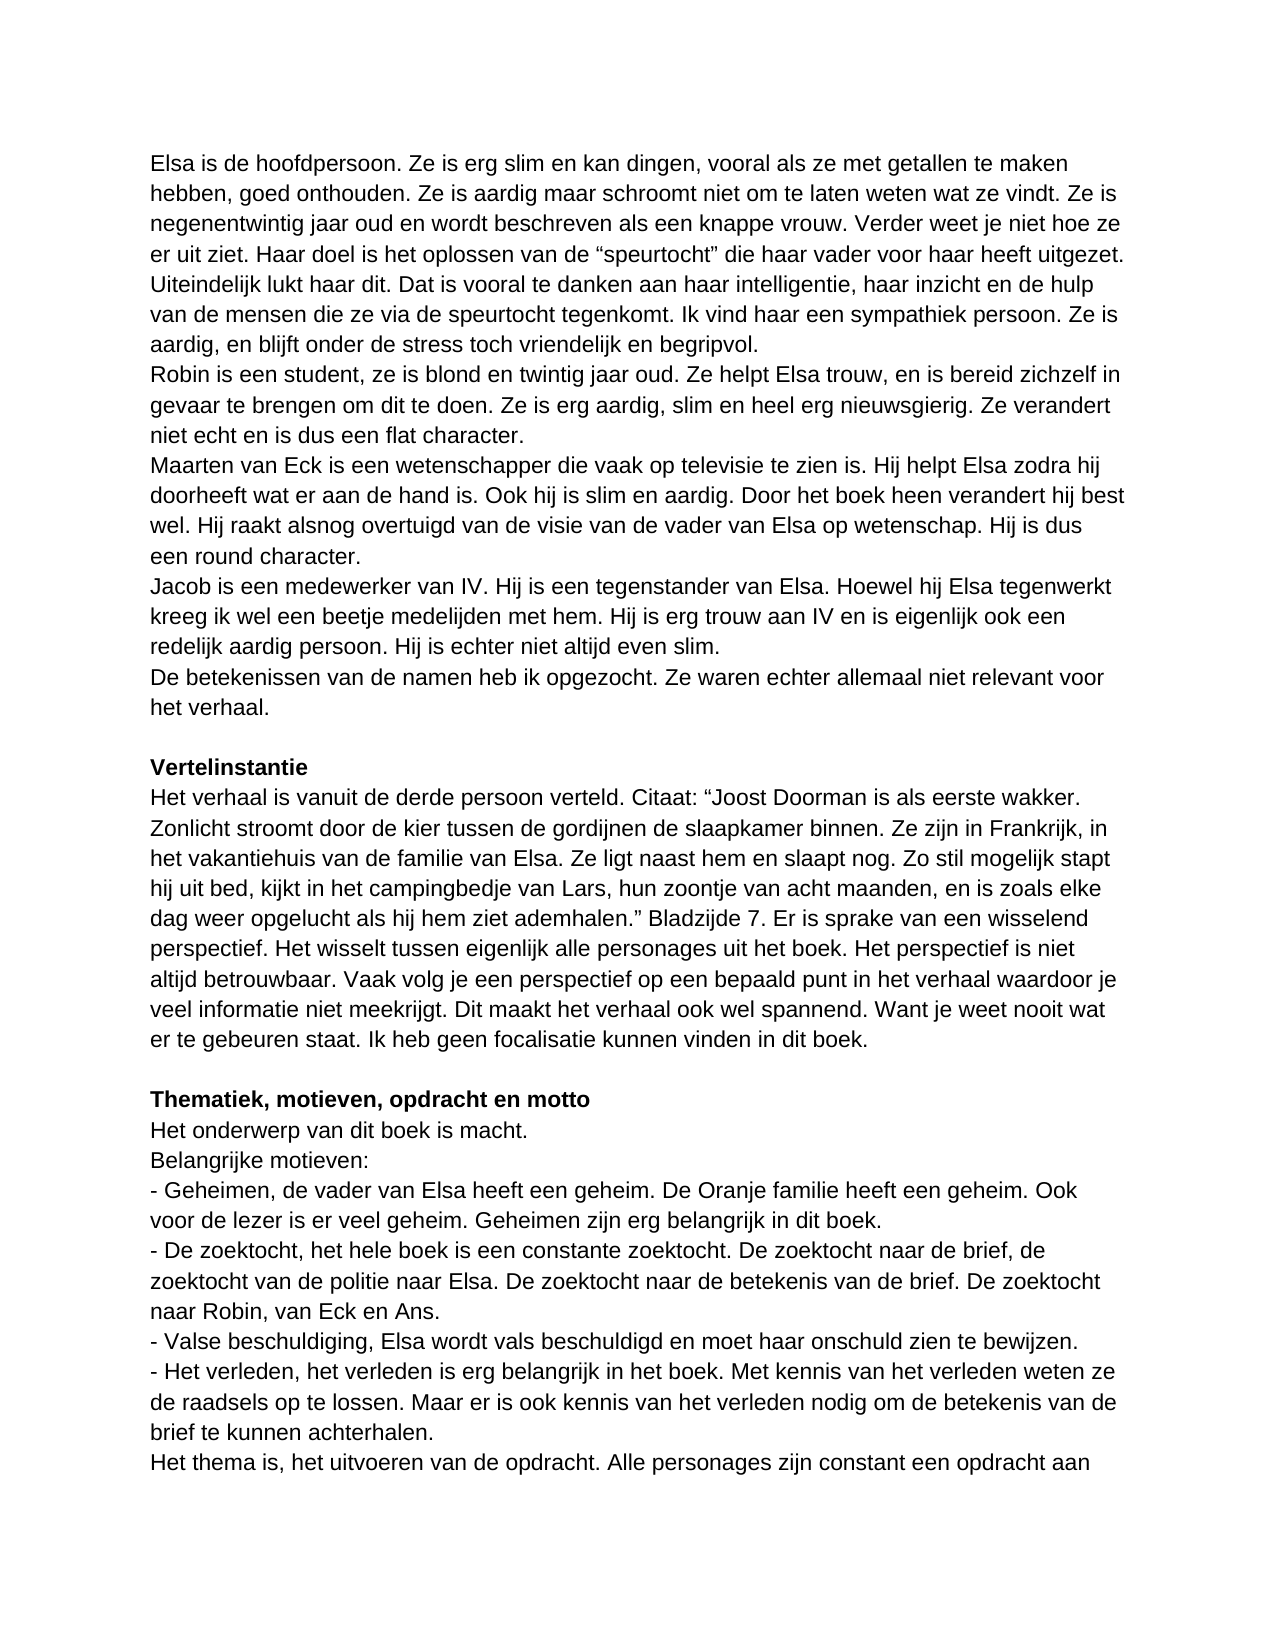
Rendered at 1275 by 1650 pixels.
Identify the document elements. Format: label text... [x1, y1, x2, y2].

text Thematiek, motieven, opdracht en motto [150, 1086, 1125, 1113]
text Vertelinstantie Het verhaal is vanuit de derde persoon verteld. Citaat: “Joost Doorman is als eerste wakker. Zonlicht stroomt door de kier tussen de gordijnen de slaapkamer binnen. Ze zijn in Frankrijk, in het vakantiehuis van de familie van Elsa. Ze ligt naast hem en slaapt nog. Zo stil mogelijk stapt hij uit bed, kijkt in het campingbedje van Lars, hun zoontje van acht maanden, en is zoals elke dag weer opgelucht als hij hem ziet ademhalen.” Bladzijde 7. Er is sprake van een wisselend perspectief. Het wisselt tussen eigenlijk alle personages uit het boek. Het perspectief is niet altijd betrouwbaar. Vaak volg je een perspectief op een bepaald punt in het verhaal waardoor je veel informatie niet meekrijgt. Dit maakt het verhaal ook wel spannend. Want je weet nooit wat er te gebeuren staat. Ik heb geen focalisatie kunnen vinden in dit boek. [150, 754, 1125, 1052]
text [150, 1117, 1125, 1475]
text De betekenissen van de namen heb ik opgezocht. Ze waren echter allemaal niet relevant voor het verhaal. [150, 663, 1125, 750]
text Elsa is de hoofdpersoon. Ze is erg slim en kan dingen, vooral als ze met getallen te maken hebben, goed onthouden. Ze is aardig maar schroomt niet om te laten weten wat ze vindt. Ze is negenentwintig jaar oud en wordt beschreven als een knappe vrouw. Verder weet je niet hoe ze er uit ziet. Haar doel is het oplossen van de “speurtocht” die haar vader voor haar heeft uitgezet. Uiteindelijk lukt haar dit. Dat is vooral te danken aan haar intelligentie, haar inzicht en de hulp van de mensen die ze via de speurtocht tegenkomt. Ik vind haar een sympathiek persoon. Ze is aardig, en blijft onder de stress toch vriendelijk en begripvol. Robin is een student, ze is blond en twintig jaar oud. Ze helpt Elsa trouw, en is bereid zichzelf in gevaar te brengen om dit te doen. Ze is erg aardig, slim en heel erg nieuwsgierig. Ze verandert niet echt en is dus een flat character. Maarten van Eck is een wetenschapper die vaak op televisie te zien is. Hij helpt Elsa zodra hij doorheeft wat er aan de hand is. Ook hij is slim en aardig. Door het boek heen verandert hij best wel. Hij raakt alsnog overtuigd van de visie van de vader van Elsa op wetenschap. Hij is dus een round character. Jacob is een medewerker van IV. Hij is een tegenstander van Elsa. Hoewel hij Elsa tegenwerkt kreeg ik wel een beetje medelijden met hem. Hij is erg trouw aan IV en is eigenlijk ook een redelijk aardig persoon. Hij is echter niet altijd even slim. [150, 150, 1125, 660]
